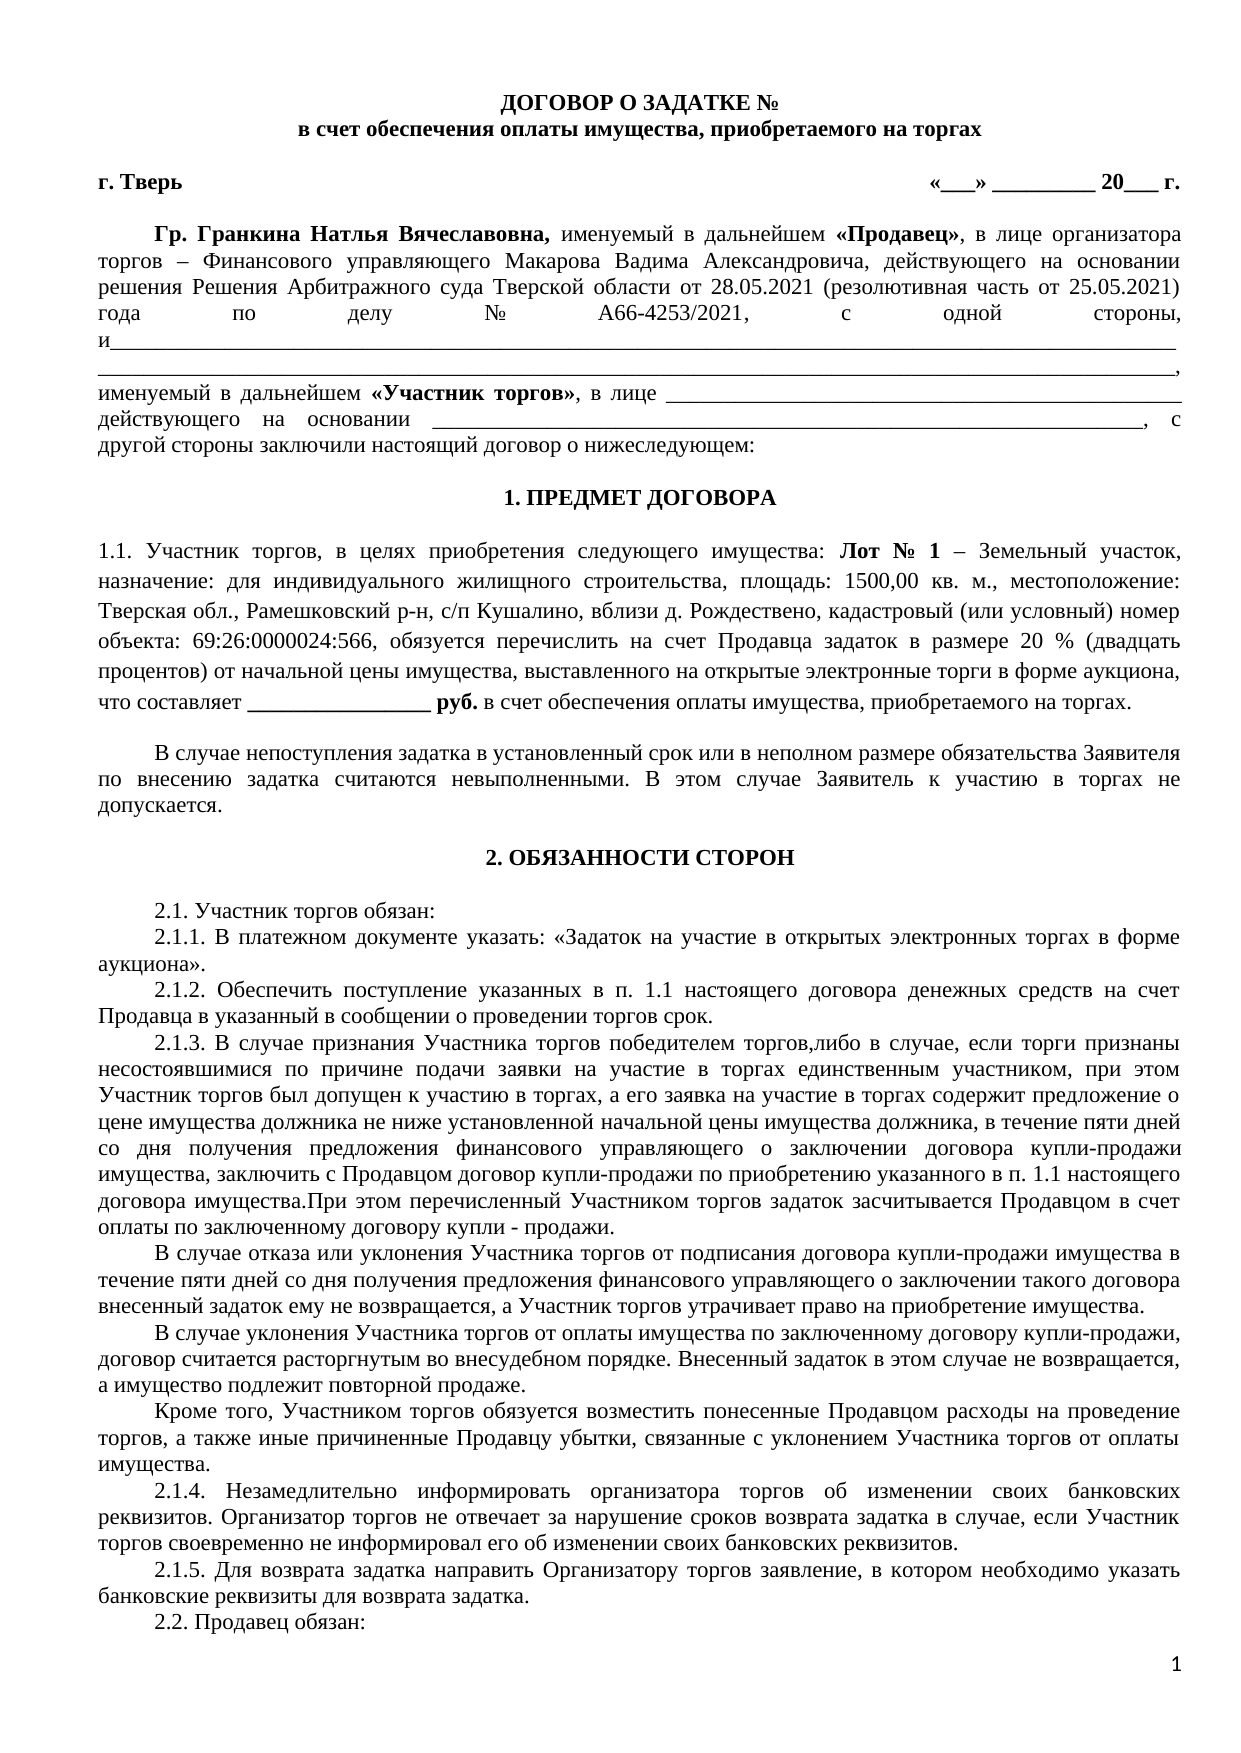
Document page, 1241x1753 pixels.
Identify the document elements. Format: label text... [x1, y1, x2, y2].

text 2.1.2. Обеспечить поступление указанных в п. 1.1 настоящего договора денежных средств на счет Продавца в указанный в сообщении о проведении торгов срок. [98, 976, 1182, 1029]
text 2. ОБЯЗАННОСТИ СТОРОН [98, 844, 1182, 871]
text 2.2. Продавец обязан: [98, 1608, 1182, 1635]
text В случае отказа или уклонения Участника торгов от подписания договора купли-продажи имущества в течение пяти дней со дня получения предложения финансового управляющего о заключении такого договора внесенный задаток ему не возвращается, а Участник торгов утрачивает право на приобретение имущества. [98, 1239, 1182, 1318]
text г. Тверь «___» _________ 20___ г. [98, 168, 1182, 194]
text ______________________________________________________________________________________________,именуемый в дальнейшем «Участник торгов», в лице _____________________________________________ действующего на основании ______________________________________________________________, с другой стороны заключили настоящий договор о нижеследующем: [98, 352, 1182, 458]
text в счет обеспечения оплаты имущества, приобретаемого на торгах [98, 115, 1182, 141]
text В случае непоступления задатка в установленный срок или в неполном размере обязательства Заявителя по внесению задатка считаются невыполненными. В этом случае Заявитель к участию в торгах не допускается. [98, 739, 1182, 818]
text Гр. Гранкина Натлья Вячеславовна, именуемый в дальнейшем «Продавец», в лице организатора торгов – Финансового управляющего Макарова Вадима Александровича, действующего на основании решения Решения Арбитражного суда Тверской области от 28.05.2021 (резолютивная часть от 25.05.2021) года по делу № А66-4253/2021, с одной стороны, и_____________________________________________________________________________________________ [98, 220, 1182, 352]
text Кроме того, Участником торгов обязуется возместить понесенные Продавцом расходы на проведение торгов, а также иные причиненные Продавцу убытки, связанные с уклонением Участника торгов от оплаты имущества. [98, 1398, 1182, 1477]
text 2.1.4. Незамедлительно информировать организатора торгов об изменении своих банковских реквизитов. Организатор торгов не отвечает за нарушение сроков возврата задатка в случае, если Участник торгов своевременно не информировал его об изменении своих банковских реквизитов. [98, 1477, 1182, 1556]
text 2.1. Участник торгов обязан: [98, 897, 1182, 923]
text 2.1.3. В случае признания Участника торгов победителем торгов,либо в случае, если торги признаны несостоявшимися по причине подачи заявки на участие в торгах единственным участником, при этом Участник торгов был допущен к участию в торгах, а его заявка на участие в торгах содержит предложение о цене имущества должника не ниже установленной начальной цены имущества должника, в течение пяти дней со дня получения предложения финансового управляющего о заключении договора купли-продажи имущества, заключить с Продавцом договор купли-продажи по приобретению указанного в п. 1.1 настоящего договора имущества.При этом перечисленный Участником торгов задаток засчитывается Продавцом в счет оплаты по заключенному договору купли - продажи. [98, 1029, 1182, 1239]
text 2.1.5. Для возврата задатка направить Организатору торгов заявление, в котором необходимо указать банковские реквизиты для возврата задатка. [98, 1556, 1182, 1608]
text В случае уклонения Участника торгов от оплаты имущества по заключенному договору купли-продажи, договор считается расторгнутым во внесудебном порядке. Внесенный задаток в этом случае не возвращается, а имущество подлежит повторной продаже. [98, 1318, 1182, 1398]
text 2.1.1. В платежном документе указать: «Задаток на участие в открытых электронных торгах в форме аукциона». [98, 923, 1182, 976]
text 1.1. Участник торгов, в целях приобретения следующего имущества: Лот № 1 – Земельный участок, назначение: для индивидуального жилищного строительства, площадь: 1500,00 кв. м., местоположение: Тверская обл., Рамешковский р-н, с/п Кушалино, вблизи д. Рождествено, кадастровый (или условный) номер объекта: 69:26:0000024:566, обязуется перечислить на счет Продавца задаток в размере 20 % (двадцать процентов) от начальной цены имущества, выставленного на открытые электронные торги в форме аукциона, что составляет ________________ руб. в счет обеспечения оплаты имущества, приобретаемого на торгах. [98, 537, 1182, 714]
text ДОГОВОР О ЗАДАТКЕ № [98, 89, 1182, 115]
text 1. ПРЕДМЕТ ДОГОВОРА [98, 484, 1182, 510]
